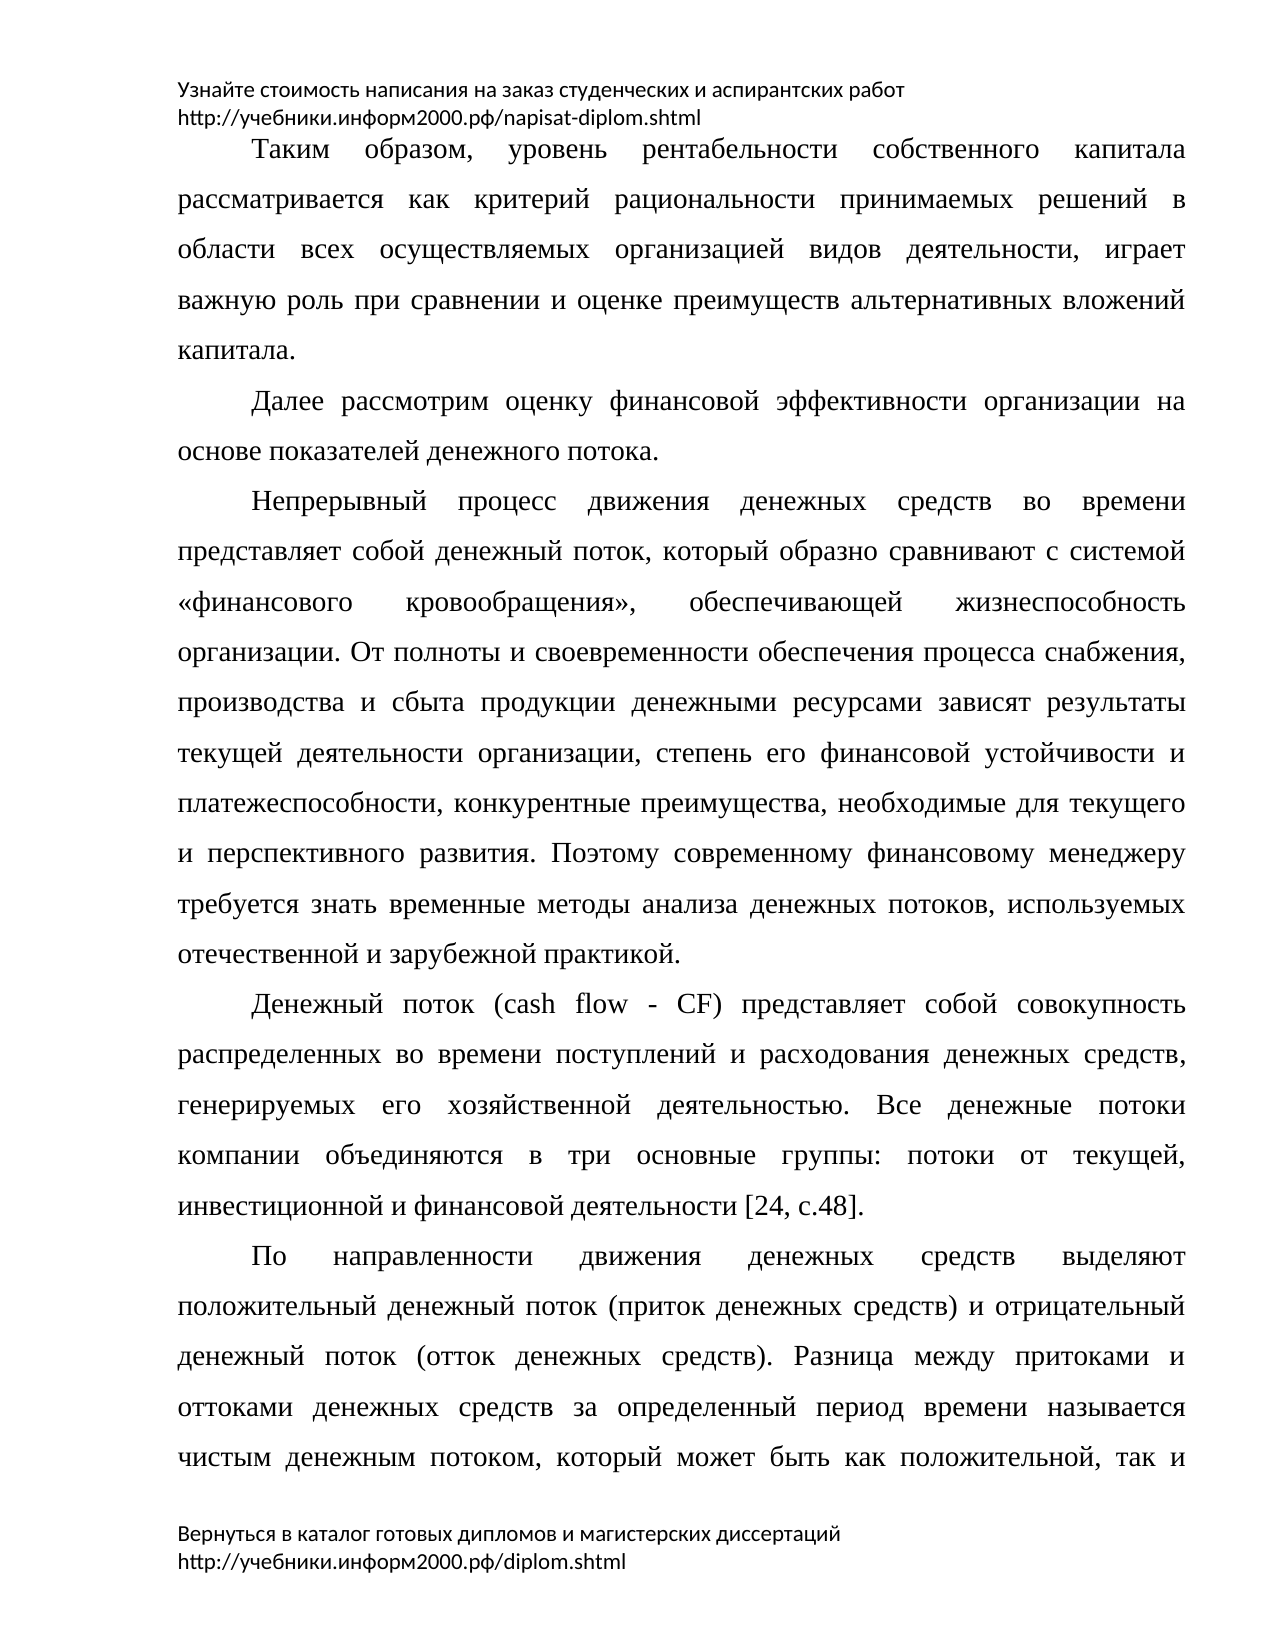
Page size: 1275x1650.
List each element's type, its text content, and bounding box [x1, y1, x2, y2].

text Денежный поток (cash flow - CF) представляет собой совокупность распределенных во времени поступлений и расходования денежных средств, генерируемых его хозяйственной деятельностью. Все денежные потоки компании объединяются в три основные группы: потоки от текущей, инвестиционной и финансовой деятельности [24, с.48]. [177, 986, 1186, 1221]
text Далее рассмотрим оценку финансовой эффективности организации на основе показателей денежного потока. [177, 383, 1186, 466]
text Непрерывный процесс движения денежных средств во времени представляет собой денежный поток, который образно сравнивают с системой «финансового кровообращения», обеспечивающей жизнеспособность организации. От полноты и своевременности обеспечения процесса снабжения, производства и сбыта продукции денежными ресурсами зависят результаты текущей деятельности организации, степень его финансовой устойчивости и платежеспособности, конкурентные преимущества, необходимые для текущего и перспективного развития. Поэтому современному финансовому менеджеру требуется знать временные методы анализа денежных потоков, используемых отечественной и зарубежной практикой. [177, 483, 1186, 969]
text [177, 1238, 1186, 1473]
text Таким образом, уровень рентабельности собственного капитала рассматривается как критерий рациональности принимаемых решений в области всех осуществляемых организацией видов деятельности, играет важную роль при сравнении и оценке преимуществ альтернативных вложений капитала. [177, 131, 1186, 366]
